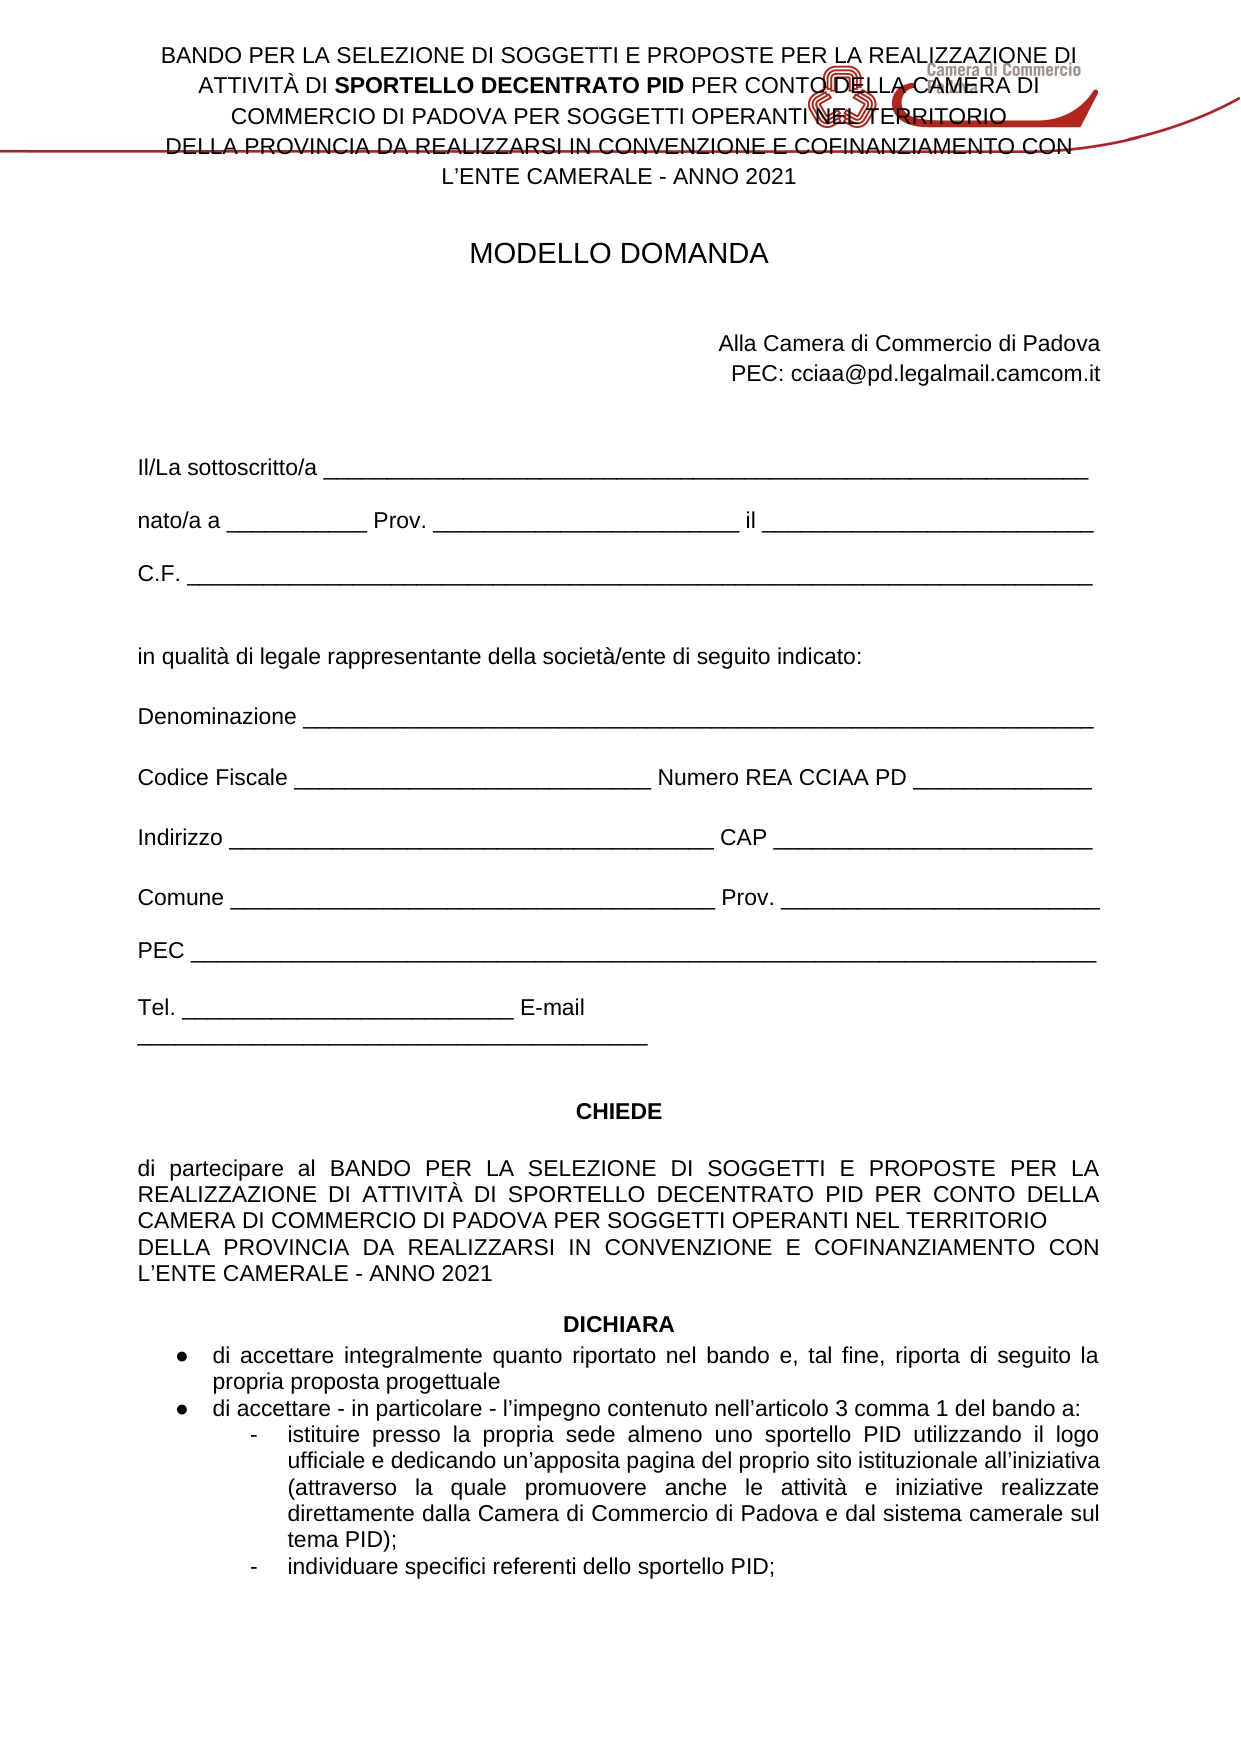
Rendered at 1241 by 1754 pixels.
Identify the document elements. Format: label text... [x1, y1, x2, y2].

text Comune ______________________________________ Prov. _________________________ [137, 884, 1100, 911]
text Codice Fiscale ____________________________ Numero REA CCIAA PD ______________ [137, 763, 1100, 790]
text in qualità di legale rappresentante della società/ente di seguito indicato: [137, 643, 1100, 669]
subtitle CHIEDE [137, 1098, 1100, 1124]
list individuare specifici referenti dello sportello PID; [250, 1553, 1100, 1579]
text PEC _______________________________________________________________________ [137, 937, 1100, 963]
list di accettare integralmente quanto riportato nel bando e, tal fine, riporta di seguito la propria proposta progettuale [175, 1342, 1100, 1394]
text DELLA PROVINCIA DA REALIZZARSI IN CONVENZIONE E COFINANZIAMENTO CON L’ENTE CAMERALE - ANNO 2021 [137, 1233, 1100, 1286]
text Il/La sottoscritto/a ____________________________________________________________ [137, 454, 1100, 481]
text Denominazione ______________________________________________________________ [137, 703, 1100, 729]
text MODELLO DOMANDA [137, 236, 1100, 269]
text C.F. _______________________________________________________________________ [137, 560, 1100, 586]
text PEC: cciaa@pd.legalmail.camcom.it [137, 360, 1100, 386]
subtitle DICHIARA [137, 1311, 1100, 1338]
list istituire presso la propria sede almeno uno sportello PID utilizzando il logo ufficiale e dedicando un’apposita pagina del proprio sito istituzionale all’iniziativa (attraverso la quale promuovere anche le attività e iniziative realizzate direttamente dalla Camera di Commercio di Padova e dal sistema camerale sul tema PID); [250, 1421, 1100, 1553]
text di partecipare al BANDO PER LA SELEZIONE DI SOGGETTI E PROPOSTE PER LA REALIZZAZIONE DI ATTIVITÀ DI SPORTELLO DECENTRATO PID PER CONTO DELLA CAMERA DI COMMERCIO DI PADOVA PER SOGGETTI OPERANTI NEL TERRITORIO [137, 1154, 1100, 1233]
text Tel. __________________________ E-mail ________________________________________ [137, 993, 1100, 1046]
picture [0, 11, 1241, 193]
text Indirizzo ______________________________________ CAP _________________________ [137, 824, 1100, 850]
list di accettare - in particolare - l’impegno contenuto nell’articolo 3 comma 1 del bando a: [175, 1394, 1100, 1421]
text nato/a a ___________ Prov. ________________________ il __________________________ [137, 507, 1100, 533]
text Alla Camera di Commercio di Padova [137, 329, 1100, 356]
